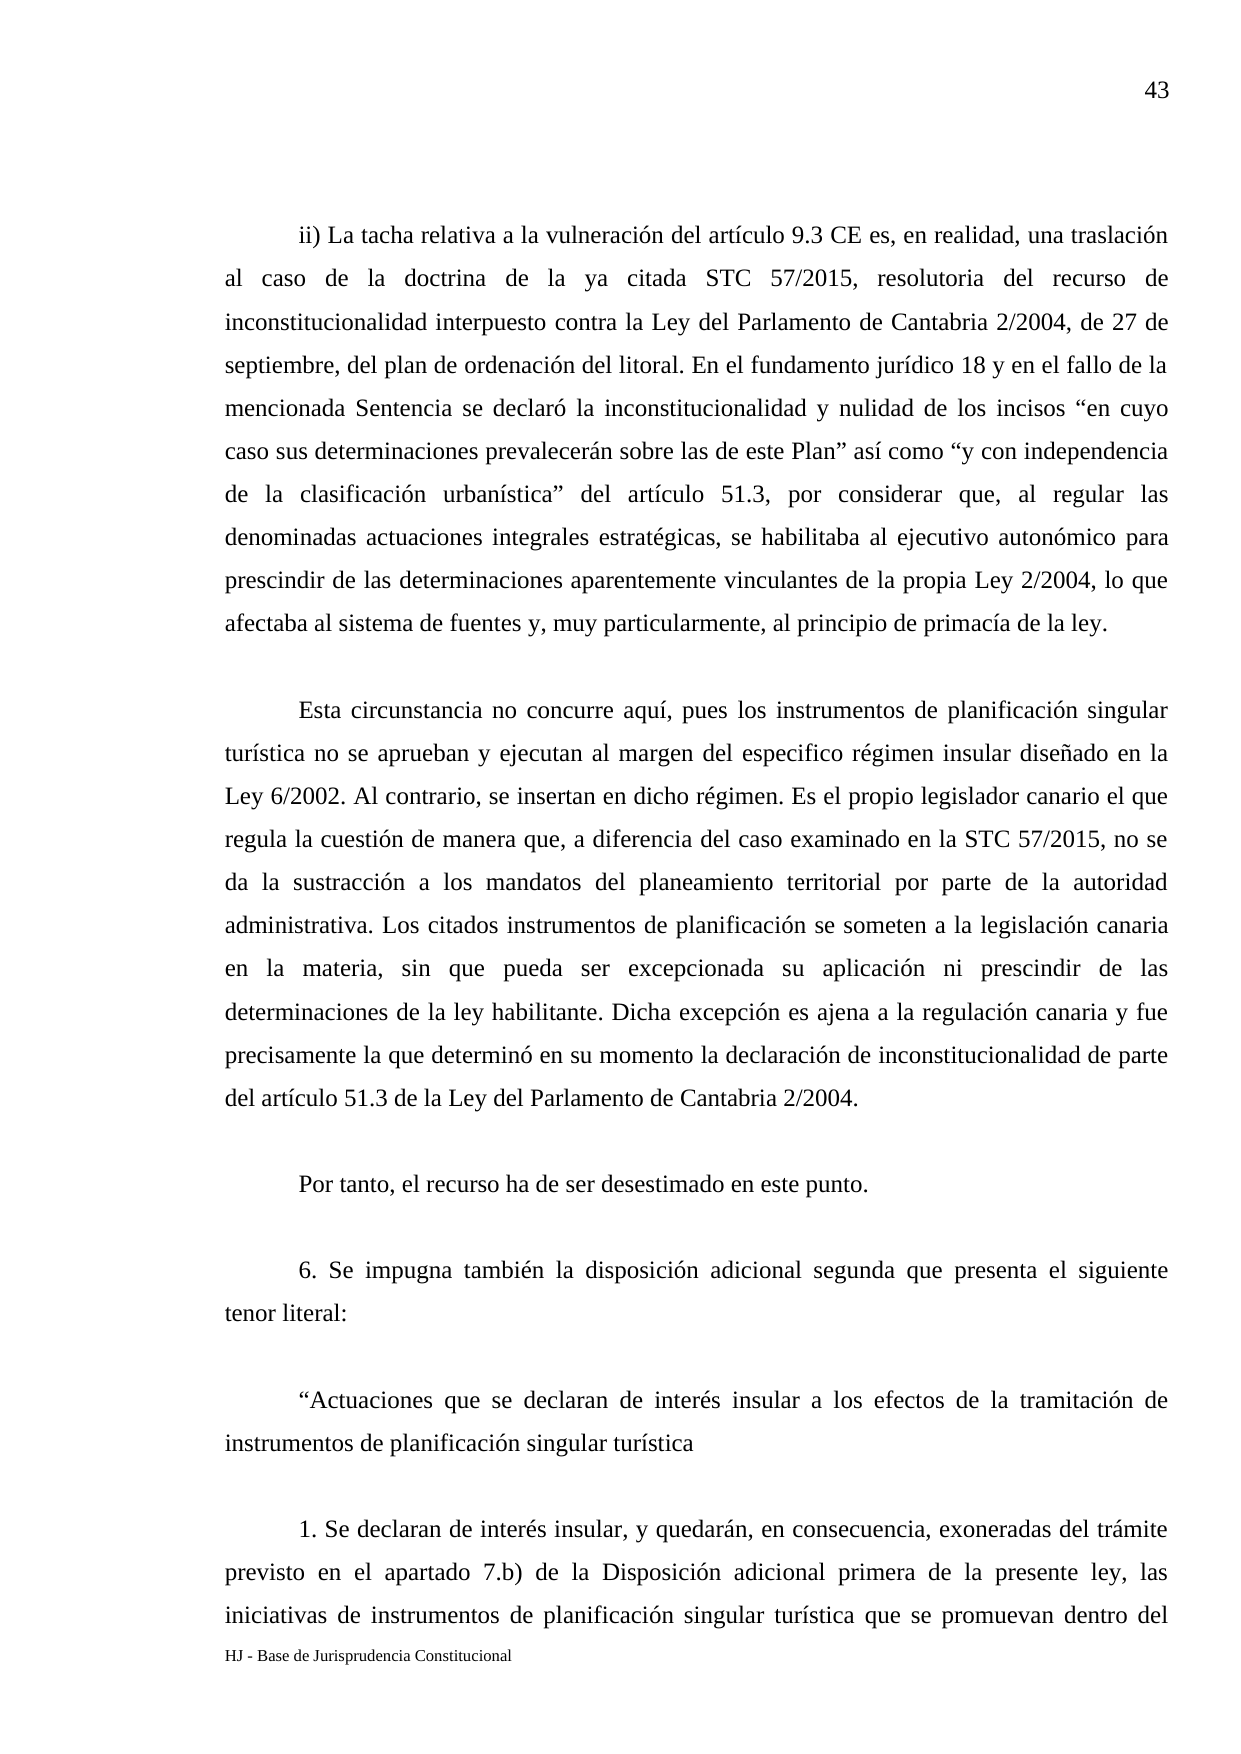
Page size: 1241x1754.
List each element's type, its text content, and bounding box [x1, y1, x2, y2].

text ii) La tacha relativa a la vulneración del artículo 9.3 CE es, en realidad, una traslación al caso de la doctrina de la ya citada STC 57/2015, resolutoria del recurso de inconstitucionalidad interpuesto contra la Ley del Parlamento de Cantabria 2/2004, de 27 de septiembre, del plan de ordenación del litoral. En el fundamento jurídico 18 y en el fallo de la mencionada Sentencia se declaró la inconstitucionalidad y nulidad de los incisos “en cuyo caso sus determinaciones prevalecerán sobre las de este Plan” así como “y con independencia de la clasificación urbanística” del artículo 51.3, por considerar que, al regular las denominadas actuaciones integrales estratégicas, se habilitaba al ejecutivo autonómico para prescindir de las determinaciones aparentemente vinculantes de la propia Ley 2/2004, lo que afectaba al sistema de fuentes y, muy particularmente, al principio de primacía de la ley. [224, 220, 1169, 637]
text 6. Se impugna también la disposición adicional segunda que presenta el siguiente tenor literal: [224, 1255, 1169, 1327]
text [224, 1514, 1169, 1629]
text Esta circunstancia no concurre aquí, pues los instrumentos de planificación singular turística no se aprueban y ejecutan al margen del especifico régimen insular diseñado en la Ley 6/2002. Al contrario, se insertan en dicho régimen. Es el propio legislador canario el que regula la cuestión de manera que, a diferencia del caso examinado en la STC 57/2015, no se da la sustracción a los mandatos del planeamiento territorial por parte de la autoridad administrativa. Los citados instrumentos de planificación se someten a la legislación canaria en la materia, sin que pueda ser excepcionada su aplicación ni prescindir de las determinaciones de la ley habilitante. Dicha excepción es ajena a la regulación canaria y fue precisamente la que determinó en su momento la declaración de inconstitucionalidad de parte del artículo 51.3 de la Ley del Parlamento de Cantabria 2/2004. [224, 695, 1169, 1112]
text Por tanto, el recurso ha de ser desestimado en este punto. [224, 1169, 1169, 1198]
text “Actuaciones que se declaran de interés insular a los efectos de la tramitación de instrumentos de planificación singular turística [224, 1385, 1169, 1457]
